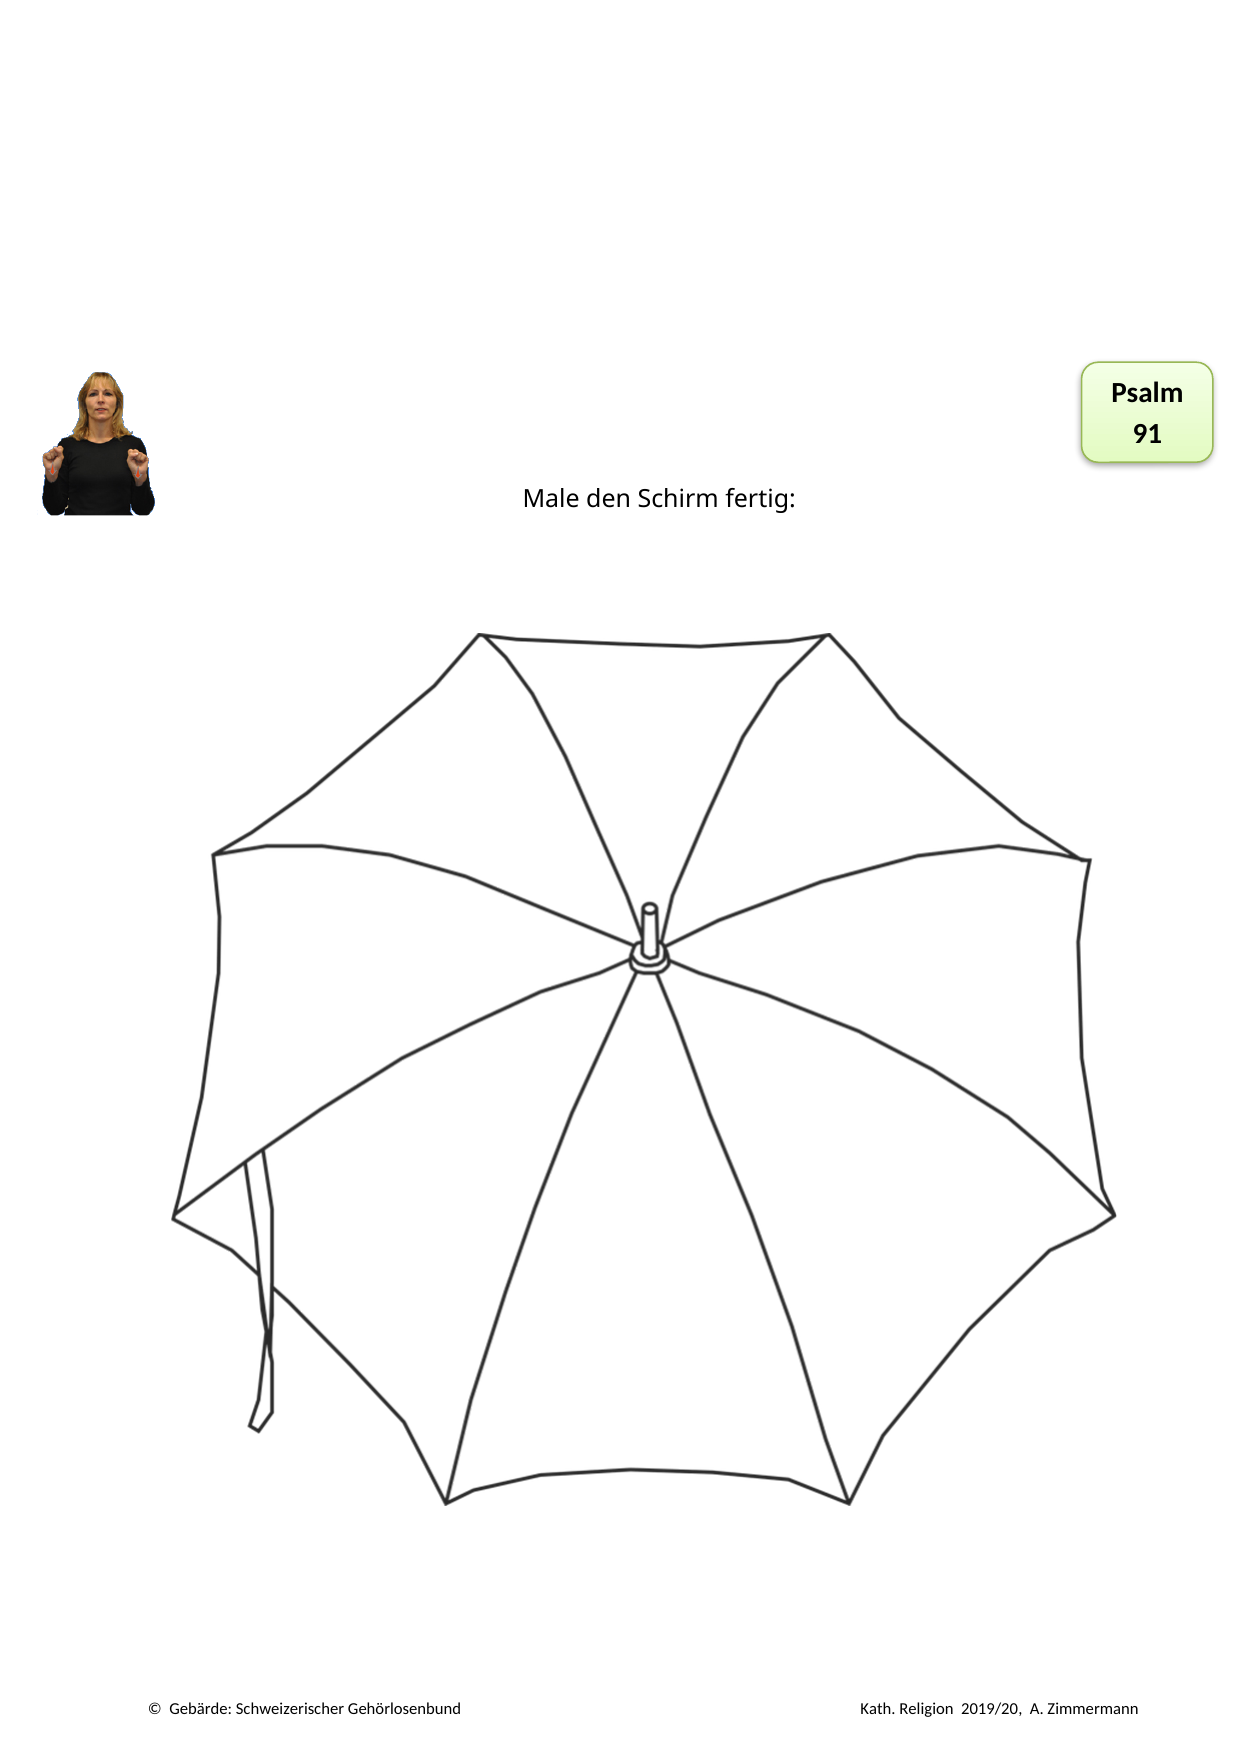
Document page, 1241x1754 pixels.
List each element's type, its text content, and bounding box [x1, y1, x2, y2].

text Male den Schirm fertig: [161, 480, 1140, 514]
picture [37, 364, 161, 515]
picture [171, 633, 1117, 1506]
